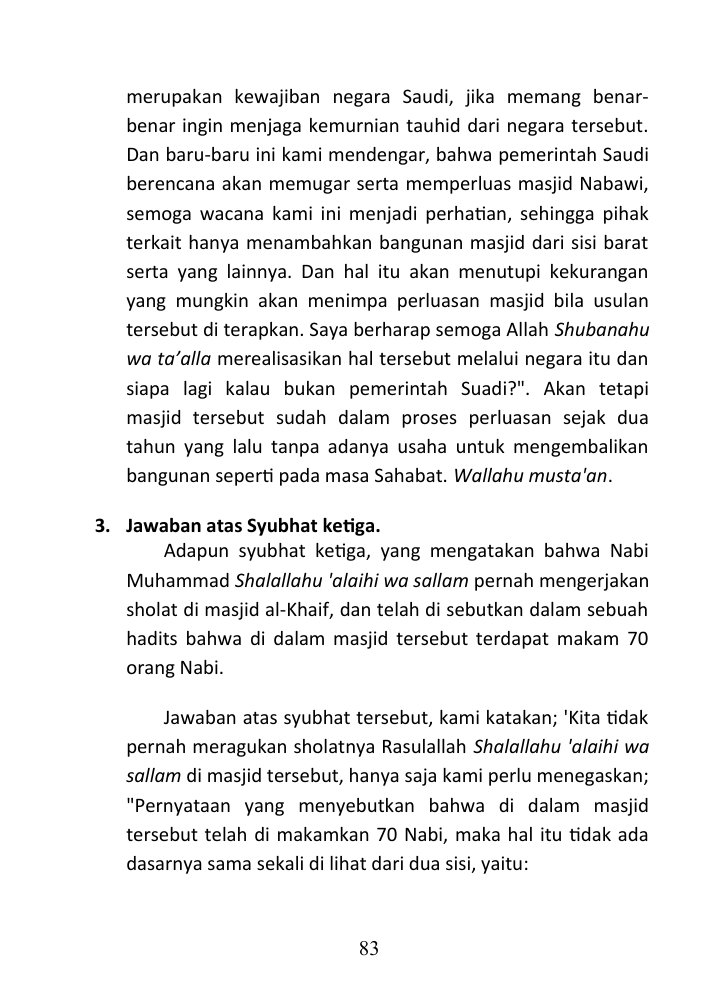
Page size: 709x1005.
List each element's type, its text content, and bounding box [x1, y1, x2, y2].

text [126, 83, 650, 488]
text Adapun syubhat ketiga, yang mengatakan bahwa Nabi Muhammad Shalallahu 'alaihi wa sallam pernah mengerjakan sholat di masjid al-Khaif, dan telah di sebutkan dalam sebuah hadits bahwa di dalam masjid tersebut terdapat makam 70 orang Nabi. [126, 538, 650, 680]
list Jawaban atas Syubhat ketiga. [94, 512, 650, 538]
text Jawaban atas syubhat tersebut, kami katakan; 'Kita tidak pernah meragukan sholatnya Rasulallah Shalallahu 'alaihi wa sallam di masjid tersebut, hanya saja kami perlu menegaskan; "Pernyataan yang menyebutkan bahwa di dalam masjid tersebut telah di makamkan 70 Nabi, maka hal itu tidak ada dasarnya sama sekali di lihat dari dua sisi, yaitu: [126, 704, 650, 876]
